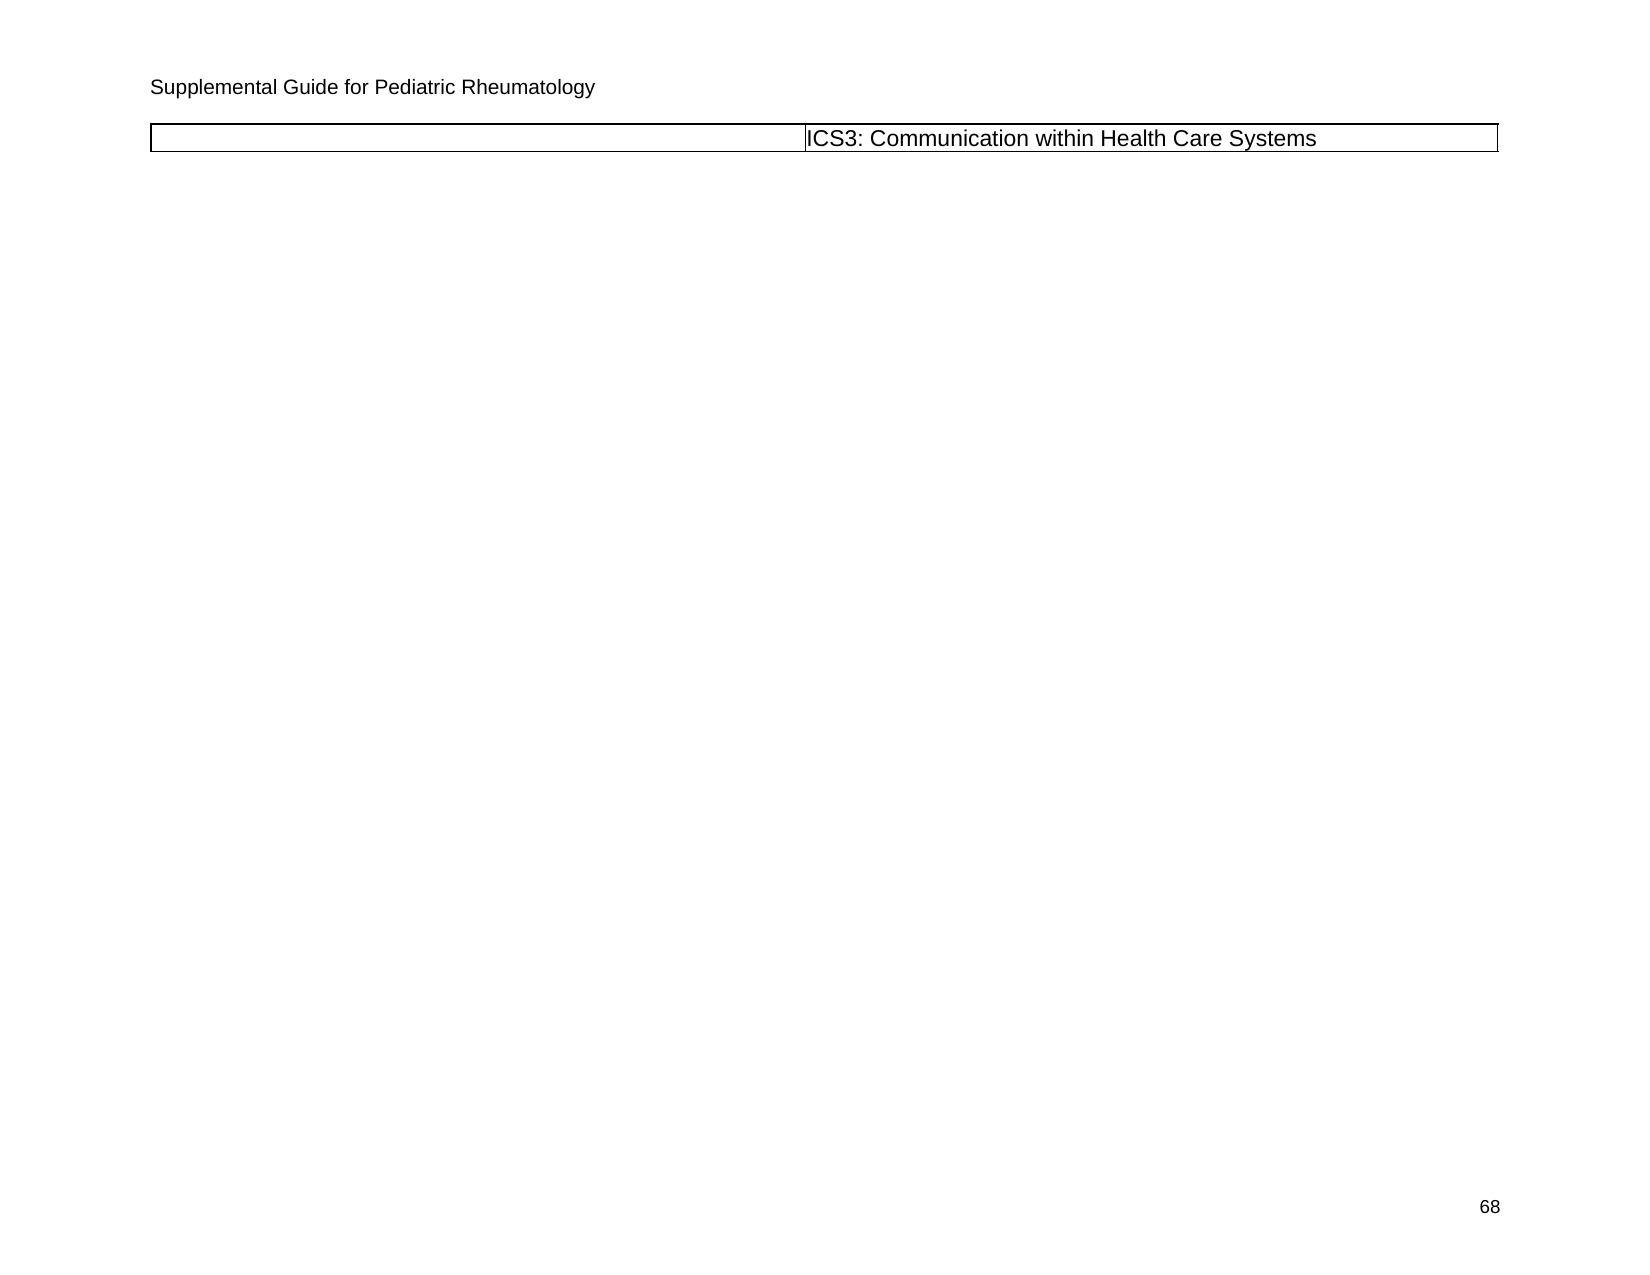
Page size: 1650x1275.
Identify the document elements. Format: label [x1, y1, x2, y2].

table_cell [806, 125, 1497, 151]
table_cell [152, 125, 805, 151]
